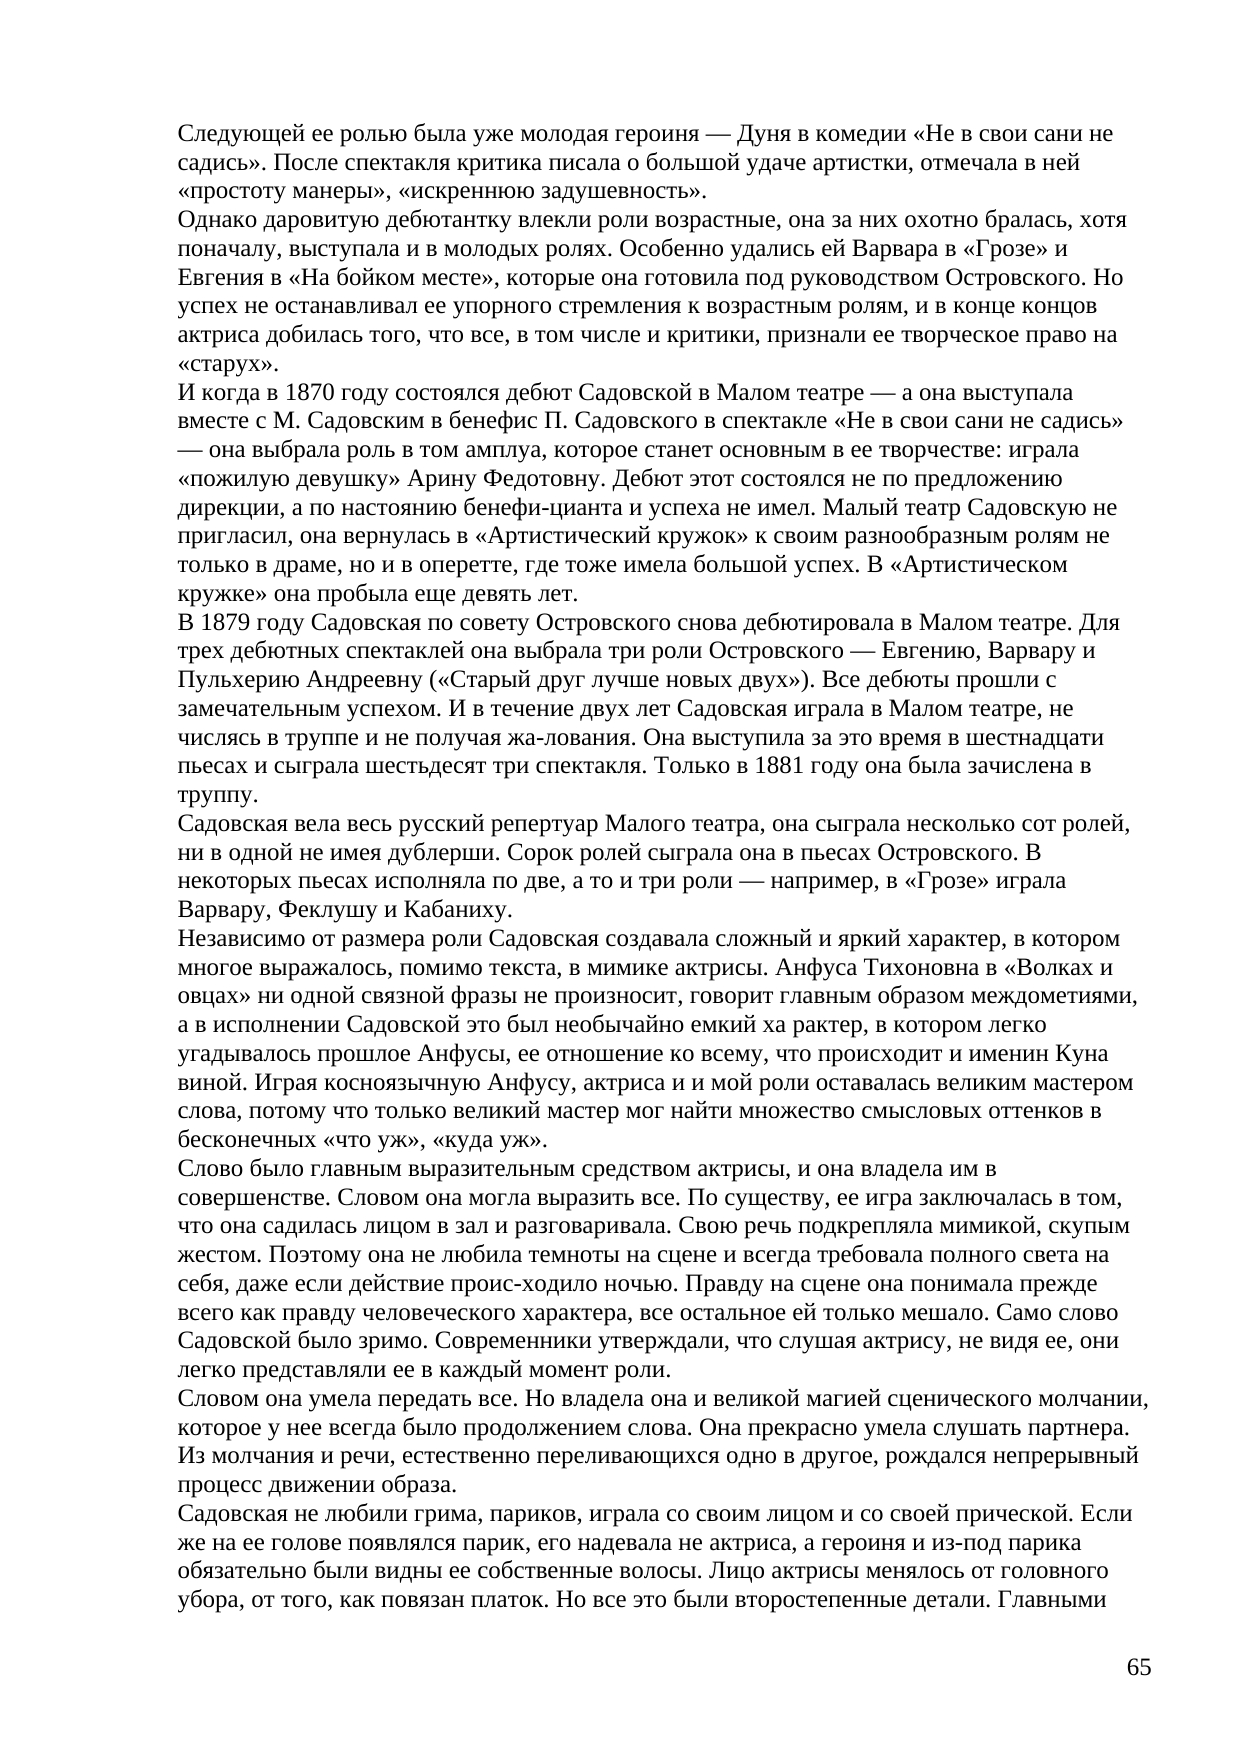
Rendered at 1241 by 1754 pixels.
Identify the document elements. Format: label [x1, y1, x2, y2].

text [177, 118, 1152, 1613]
